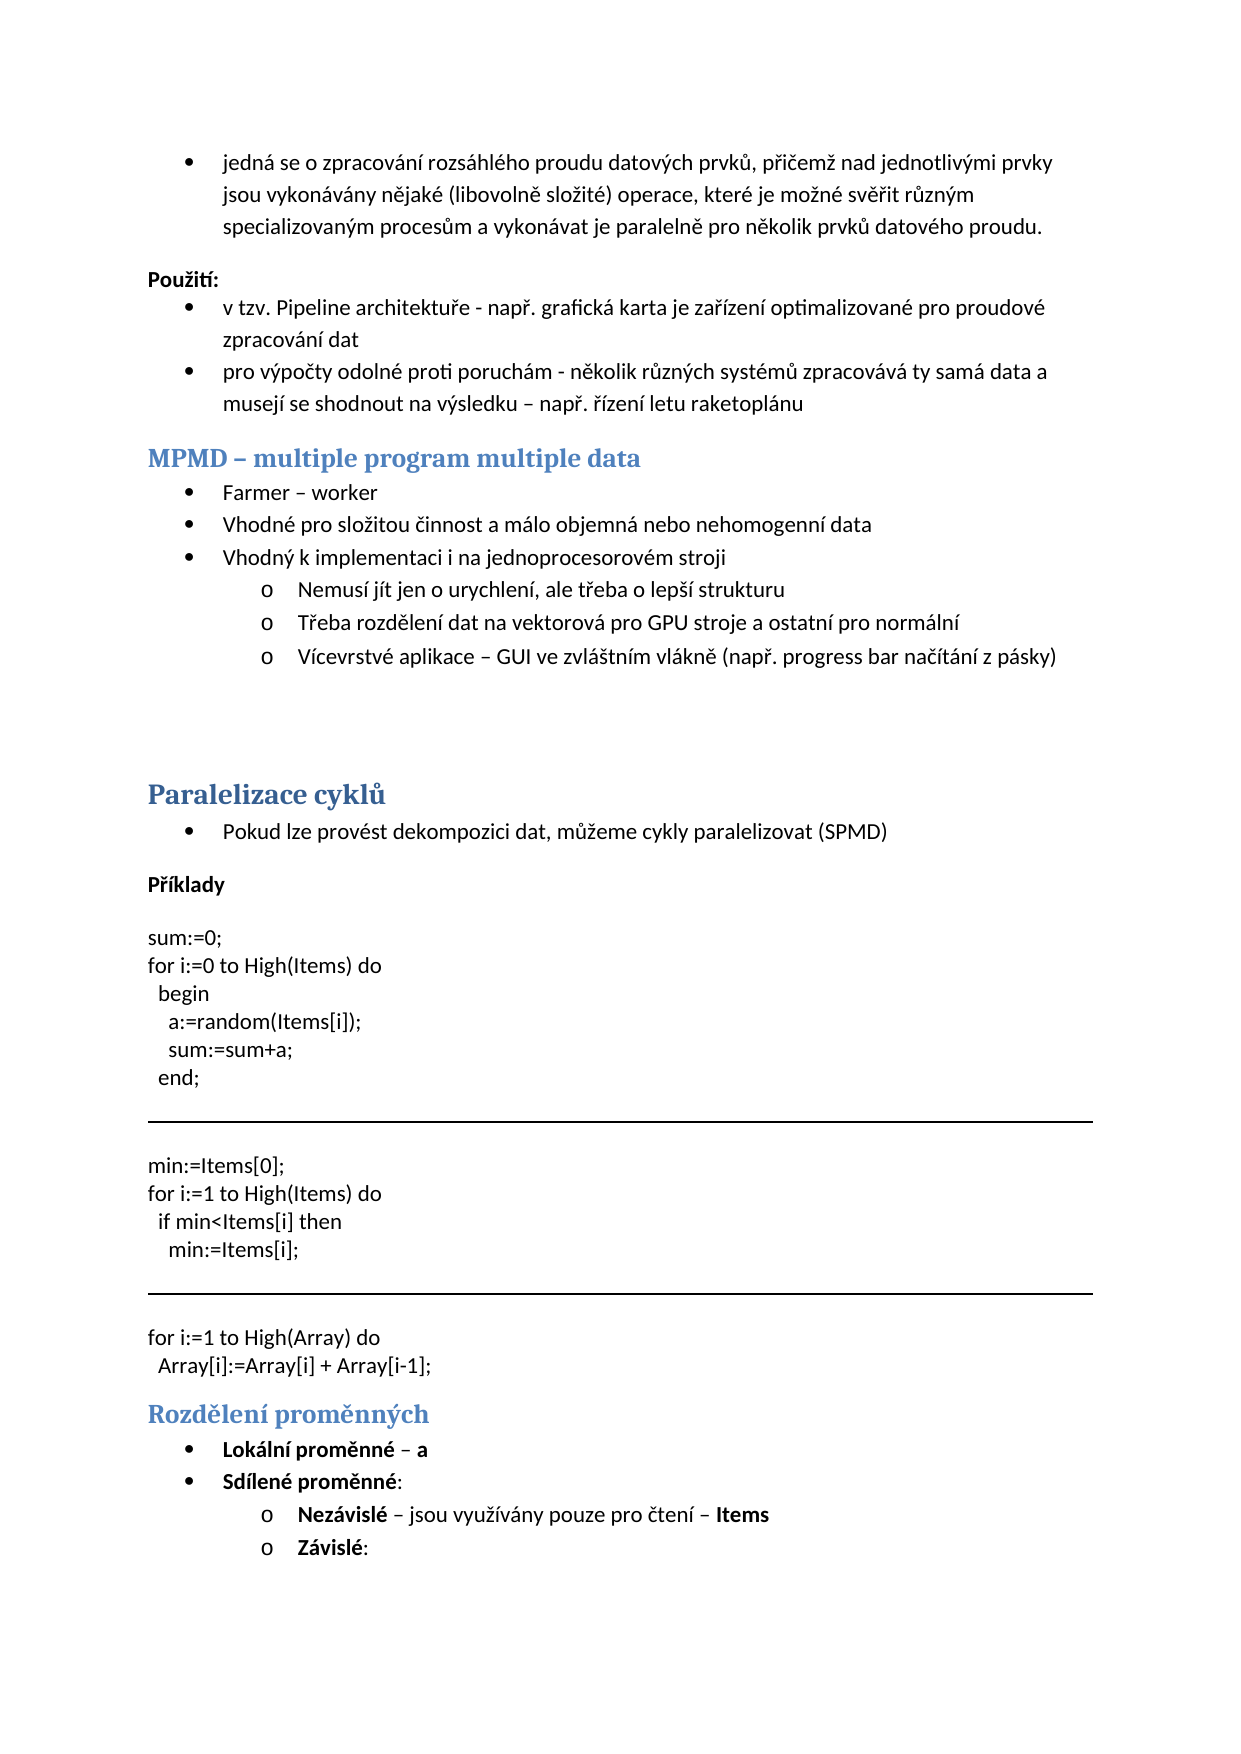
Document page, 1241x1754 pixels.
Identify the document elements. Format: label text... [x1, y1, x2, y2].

list Vhodný k implementaci i na jednoprocesorovém stroji [185, 543, 1093, 571]
text Použití: [148, 265, 1093, 293]
list Farmer – worker [185, 478, 1093, 506]
list v tzv. Pipeline architektuře - např. grafická karta je zařízení optimalizované pro proudové zpracování dat [185, 293, 1093, 353]
text for i:=0 to High(Items) do [148, 951, 1093, 979]
text if min<Items[i] then [148, 1207, 1093, 1235]
list Pokud lze provést dekompozici dat, můžeme cykly paralelizovat (SPMD) [185, 817, 1093, 845]
list jedná se o zpracování rozsáhlého proudu datových prvků, přičemž nad jednotlivými prvky jsou vykonávány nějaké (libovolně složité) operace, které je možné svěřit různým specializovaným procesům a vykonávat je paralelně pro několik prvků datového proudu. [185, 148, 1093, 240]
text for i:=1 to High(Items) do [148, 1179, 1093, 1207]
text sum:=sum+a; [148, 1035, 1093, 1063]
text for i:=1 to High(Array) do [148, 1323, 1093, 1351]
text Příklady [148, 870, 1093, 898]
list Sdílené proměnné: [185, 1467, 1093, 1496]
list Lokální proměnné – a [185, 1435, 1093, 1463]
text Array[i]:=Array[i] + Array[i-1]; [148, 1351, 1093, 1379]
text a:=random(Items[i]); [148, 1007, 1093, 1035]
subtitle MPMD – multiple program multiple data [148, 443, 1093, 474]
list Vhodné pro složitou činnost a málo objemná nebo nehomogenní data [185, 511, 1093, 538]
list Nemusí jít jen o urychlení, ale třeba o lepší strukturu [260, 575, 1093, 604]
text end; [148, 1063, 1093, 1091]
subtitle Rozdělení proměnných [148, 1399, 1093, 1431]
list pro výpočty odolné proti poruchám - několik různých systémů zpracovává ty samá data a musejí se shodnout na výsledku – např. řízení letu raketoplánu [185, 357, 1093, 418]
text min:=Items[0]; [148, 1151, 1093, 1179]
list Nezávislé – jsou využívány pouze pro čtení – Items [260, 1500, 1093, 1529]
list Vícevrstvé aplikace – GUI ve zvláštním vlákně (např. progress bar načítání z pásky) [260, 642, 1093, 671]
subtitle Paralelizace cyklů [148, 778, 1093, 812]
text sum:=0; [148, 923, 1093, 951]
text begin [148, 979, 1093, 1007]
list Třeba rozdělení dat na vektorová pro GPU stroje a ostatní pro normální [260, 608, 1093, 638]
list Závislé: [260, 1533, 1093, 1562]
text min:=Items[i]; [148, 1235, 1093, 1263]
